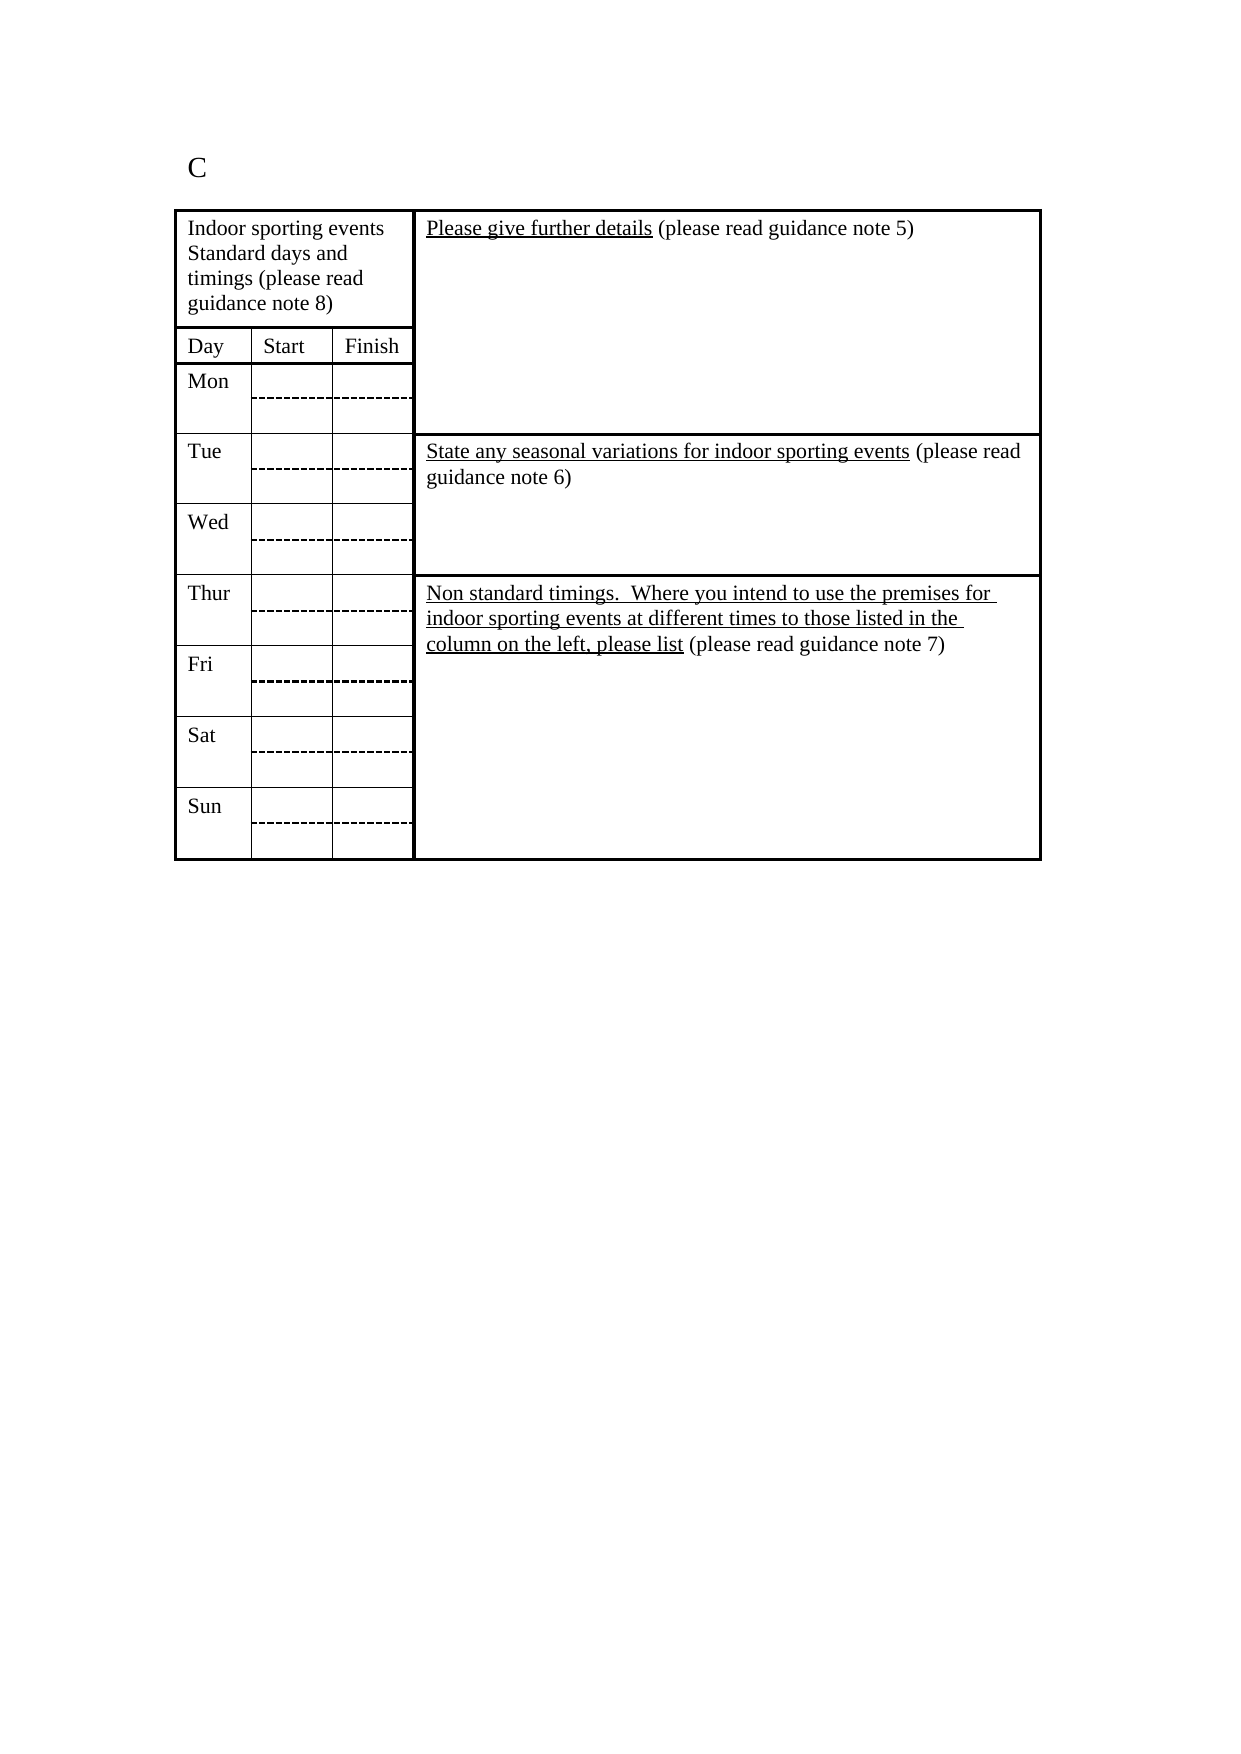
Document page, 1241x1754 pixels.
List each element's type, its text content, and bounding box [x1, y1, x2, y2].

table_cell Mon [177, 365, 251, 432]
table_cell [333, 717, 412, 751]
table_cell [333, 822, 412, 857]
table_cell [252, 468, 332, 503]
table_cell [333, 539, 412, 574]
table_cell [252, 575, 332, 609]
table_cell Start [252, 329, 332, 362]
table_cell [252, 822, 332, 857]
table_cell [333, 646, 412, 680]
table_cell Wed [177, 504, 251, 574]
table_cell Non standard timings. Where you intend to use the premises for indoor sporting events at different times to those listed in the column on the left, please list (please read guidance note 7) [416, 577, 1039, 857]
table_cell [333, 575, 412, 609]
table_cell [252, 751, 332, 787]
table_cell State any seasonal variations for indoor sporting events (please read guidance note 6) [416, 436, 1039, 574]
table_cell Day [177, 329, 251, 362]
table_cell Thur [177, 575, 251, 645]
table_cell [333, 788, 412, 822]
table_cell Sat [177, 717, 251, 787]
table_cell [252, 717, 332, 751]
table_header Please give further details (please read guidance note 5) [416, 212, 1039, 432]
table_cell [252, 397, 332, 432]
table_cell [333, 397, 412, 432]
text C [187, 150, 1053, 183]
table_cell [252, 680, 332, 716]
table_cell Finish [333, 329, 412, 362]
table_cell [252, 365, 332, 397]
table_cell [252, 504, 332, 539]
table_cell [333, 365, 412, 397]
table_cell [252, 434, 332, 468]
table_cell [252, 788, 332, 822]
table_cell Sun [177, 788, 251, 857]
table_cell [252, 610, 332, 645]
table_header Indoor sporting events Standard days and timings (please read guidance note 8) [177, 212, 412, 326]
table_cell [333, 434, 412, 468]
table_cell [333, 751, 412, 787]
table_cell [252, 646, 332, 680]
table_cell [333, 680, 412, 716]
table_cell Fri [177, 646, 251, 716]
table_cell [252, 539, 332, 574]
table_cell [333, 610, 412, 645]
table_cell [333, 468, 412, 503]
table_cell [333, 504, 412, 539]
table_cell Tue [177, 434, 251, 503]
